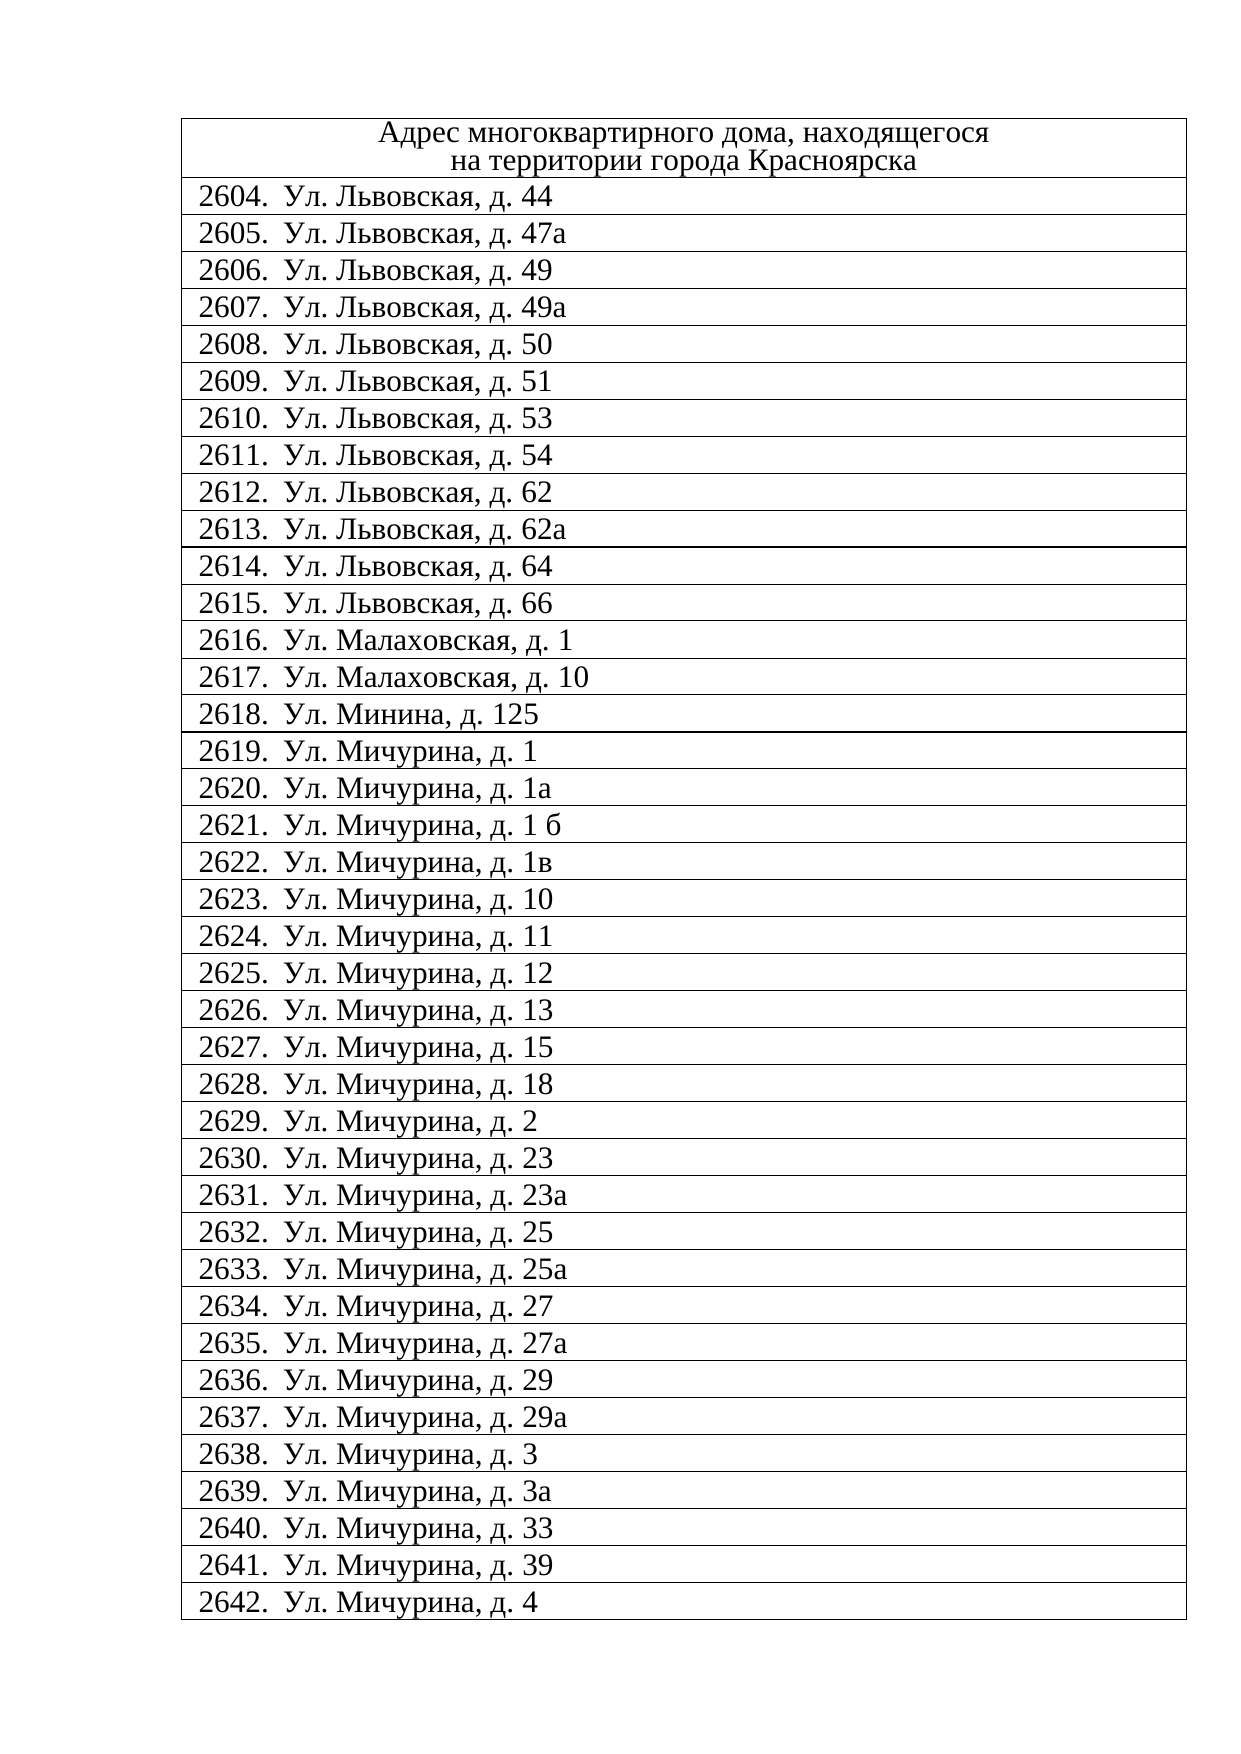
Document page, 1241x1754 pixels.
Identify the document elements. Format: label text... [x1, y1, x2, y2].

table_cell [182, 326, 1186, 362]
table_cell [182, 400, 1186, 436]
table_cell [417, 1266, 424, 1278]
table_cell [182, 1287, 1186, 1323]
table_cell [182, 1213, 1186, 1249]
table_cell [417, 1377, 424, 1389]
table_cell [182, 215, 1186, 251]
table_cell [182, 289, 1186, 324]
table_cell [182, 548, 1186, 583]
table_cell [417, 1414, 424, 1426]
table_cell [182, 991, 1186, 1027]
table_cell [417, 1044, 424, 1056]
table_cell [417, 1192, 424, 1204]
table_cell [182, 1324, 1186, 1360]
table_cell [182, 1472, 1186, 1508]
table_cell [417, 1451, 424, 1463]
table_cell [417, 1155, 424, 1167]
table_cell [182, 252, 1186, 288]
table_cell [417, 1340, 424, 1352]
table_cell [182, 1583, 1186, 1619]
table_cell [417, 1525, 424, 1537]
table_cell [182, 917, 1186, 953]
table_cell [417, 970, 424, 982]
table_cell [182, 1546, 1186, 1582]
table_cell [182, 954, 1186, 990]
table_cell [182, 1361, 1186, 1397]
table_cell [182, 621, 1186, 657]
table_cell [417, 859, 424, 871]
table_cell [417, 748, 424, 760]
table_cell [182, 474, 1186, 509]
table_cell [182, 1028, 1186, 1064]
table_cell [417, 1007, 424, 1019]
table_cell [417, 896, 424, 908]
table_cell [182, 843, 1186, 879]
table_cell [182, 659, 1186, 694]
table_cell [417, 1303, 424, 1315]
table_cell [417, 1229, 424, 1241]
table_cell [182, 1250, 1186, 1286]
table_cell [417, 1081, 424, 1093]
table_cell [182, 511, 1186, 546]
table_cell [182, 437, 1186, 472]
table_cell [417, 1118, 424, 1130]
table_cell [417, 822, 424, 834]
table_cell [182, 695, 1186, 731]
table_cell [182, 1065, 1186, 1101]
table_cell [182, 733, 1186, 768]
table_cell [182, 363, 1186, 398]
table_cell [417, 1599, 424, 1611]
table_header Адрес многоквартирного дома, находящегося на территории города Красноярска [182, 119, 1186, 177]
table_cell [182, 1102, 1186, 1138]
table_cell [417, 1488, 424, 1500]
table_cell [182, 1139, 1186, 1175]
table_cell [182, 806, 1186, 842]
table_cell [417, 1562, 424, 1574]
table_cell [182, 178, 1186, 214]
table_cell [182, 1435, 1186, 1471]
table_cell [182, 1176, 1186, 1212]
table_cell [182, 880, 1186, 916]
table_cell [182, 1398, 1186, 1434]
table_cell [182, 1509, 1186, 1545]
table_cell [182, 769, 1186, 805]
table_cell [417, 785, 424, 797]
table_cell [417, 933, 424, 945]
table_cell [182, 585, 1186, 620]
